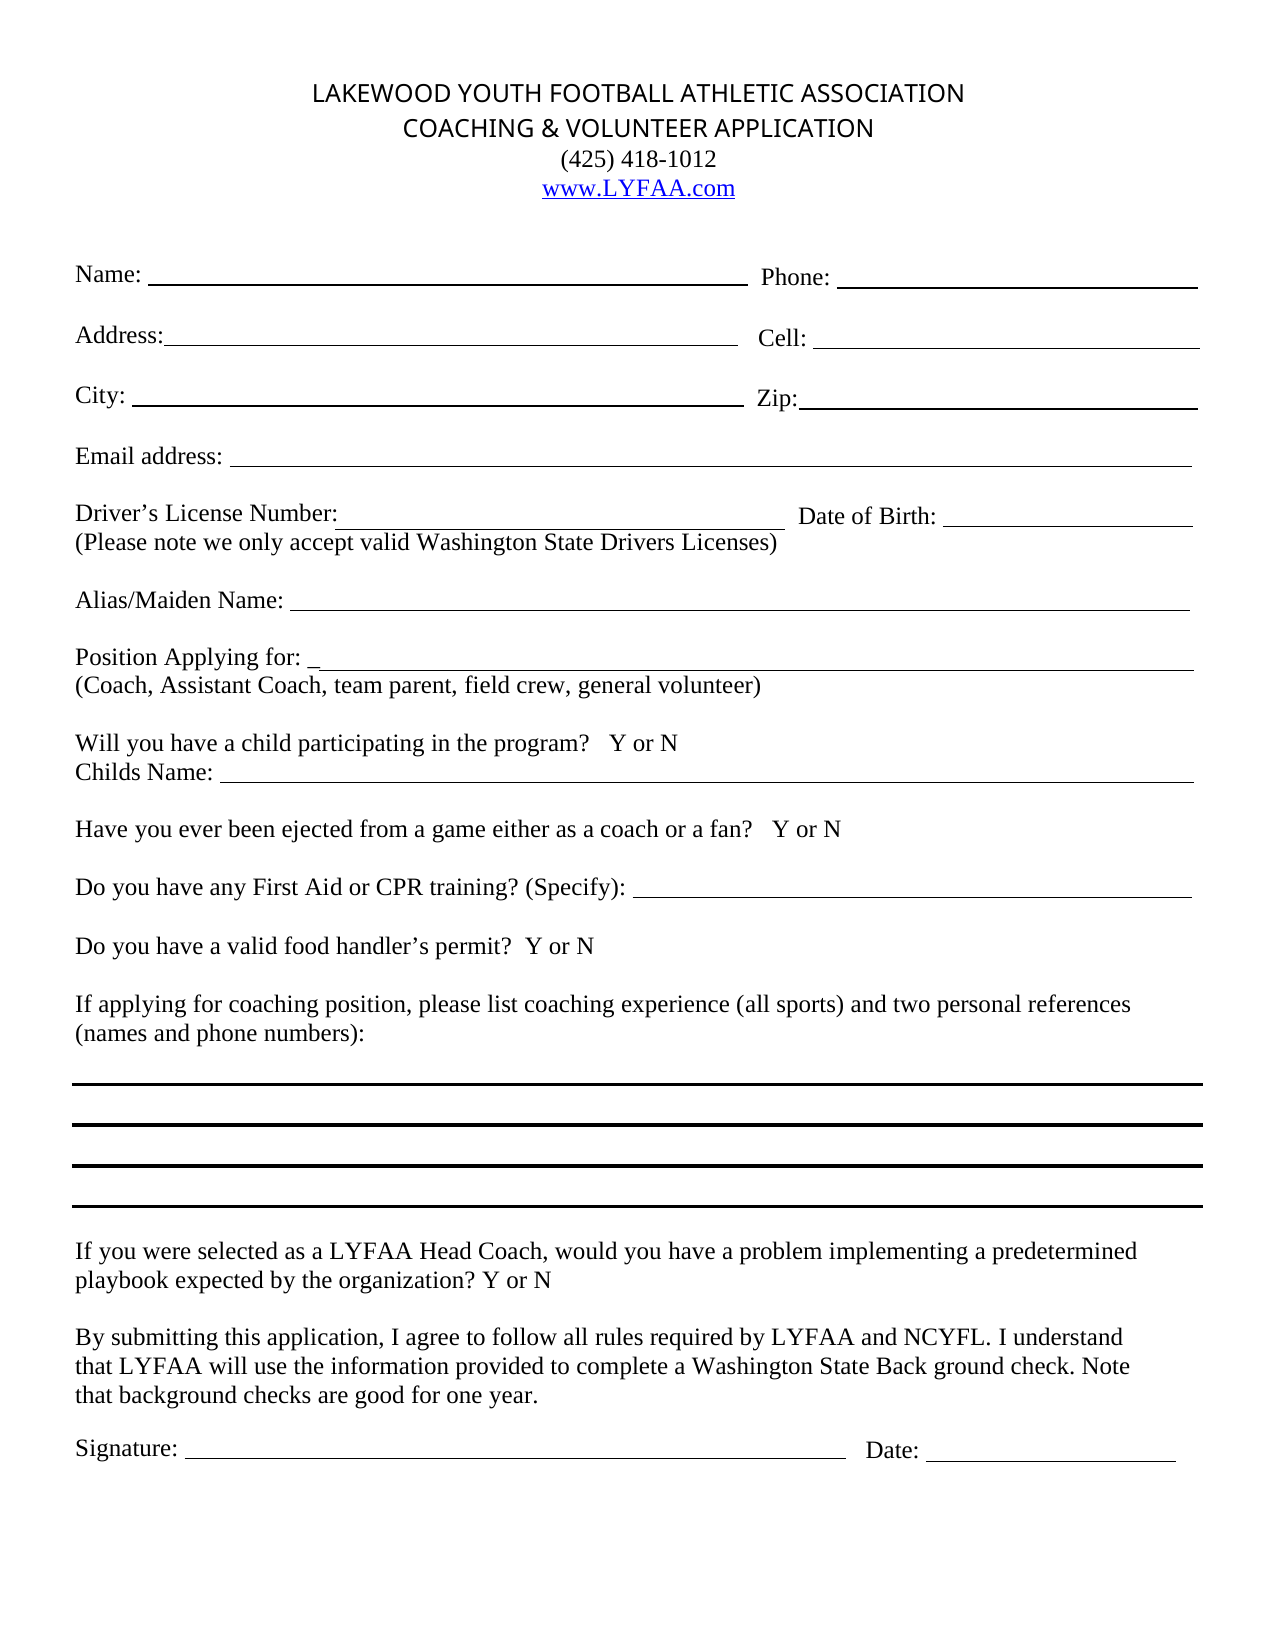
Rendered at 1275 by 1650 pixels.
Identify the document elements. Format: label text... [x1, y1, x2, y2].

text Position Applying for: _ [75, 642, 1214, 671]
text If applying for coaching position, please list coaching experience (all sports) and two personal references [75, 989, 1214, 1017]
text (425) 418-1012 www.LYFAA.com [466, 144, 811, 202]
text Address: [75, 319, 747, 348]
text Alias/Maiden Name: [75, 584, 1214, 613]
text Will you have a child participating in the program? Y or N [75, 728, 1214, 757]
text Have you ever been ejected from a game either as a coach or a fan? Y or N [75, 814, 1214, 843]
text (names and phone numbers): [75, 1017, 1214, 1046]
text Zip: [756, 383, 1214, 411]
text By submitting this application, I agree to follow all rules required by LYFAA and NCYFL. I understand that LYFAA will use the information provided to complete a Washington State Back ground check. Note that background checks are good for one year. [75, 1322, 1163, 1409]
text Signature: [75, 1433, 854, 1461]
text Childs Name: [75, 757, 1214, 785]
text Date: [865, 1436, 1214, 1464]
text City: [75, 380, 750, 408]
text Driver’s License Number: [75, 498, 777, 527]
text (Coach, Assistant Coach, team parent, field crew, general volunteer) [75, 671, 1214, 699]
text LAKEWOOD YOUTH FOOTBALL ATHLETIC ASSOCIATION COACHING & VOLUNTEER APPLICATION [274, 75, 1002, 144]
text Do you have any First Aid or CPR training? (Specify): [75, 872, 1214, 900]
text Name: [75, 259, 754, 287]
text Do you have a valid food handler’s permit? Y or N [75, 931, 1214, 960]
text Phone: [761, 262, 1214, 290]
text Email address: [75, 441, 1214, 469]
text If you were selected as a LYFAA Head Coach, would you have a problem implementing a predetermined playbook expected by the organization? Y or N [75, 1236, 1139, 1294]
text (Please note we only accept valid Washington State Drivers Licenses) [75, 527, 783, 555]
text Date of Birth: [798, 501, 1214, 530]
text Cell: [758, 322, 1214, 351]
